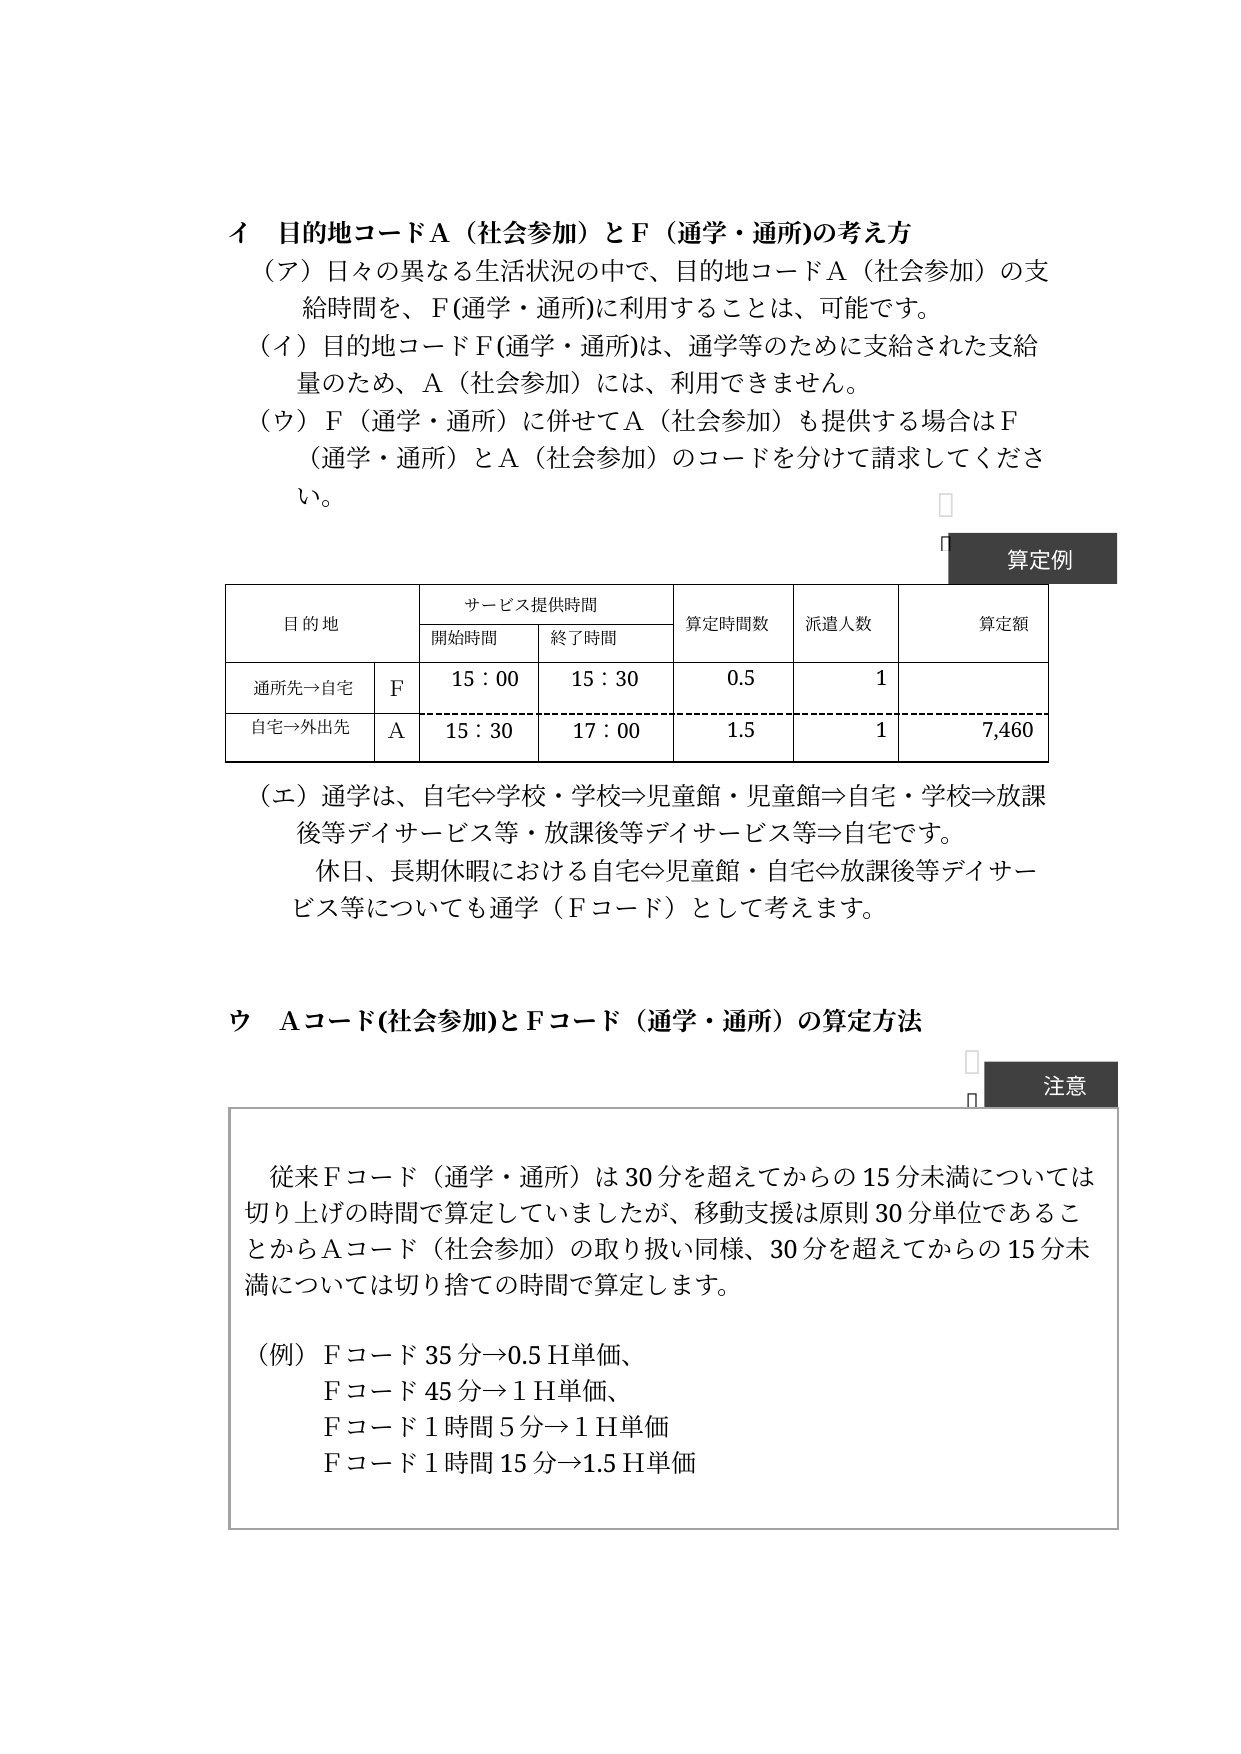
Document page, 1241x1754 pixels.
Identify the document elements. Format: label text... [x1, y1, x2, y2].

table_header 派遣人数 [794, 585, 898, 662]
table_cell 0.5 [674, 663, 793, 713]
table_cell 15：00 [420, 663, 538, 713]
table_cell Ｆ [375, 663, 419, 713]
table_header 目的地 [226, 585, 419, 662]
table_cell 開始時間 [420, 625, 538, 662]
table_cell 自宅→外出先 [226, 714, 374, 761]
table_header 算定時間数 [674, 585, 793, 662]
table_cell Ａ [375, 714, 419, 761]
text イ 目的地コードＡ（社会参加）とＦ（通学・通所)の考え方 [177, 213, 1063, 251]
table_cell 1 [794, 713, 898, 761]
table_cell 15：30 [539, 663, 673, 713]
table_cell 終了時間 [539, 625, 673, 662]
text （ウ）Ｆ（通学・通所）に併せてＡ（社会参加）も提供する場合はＦ（通学・通所）とＡ（社会参加）のコードを分けて請求してください。 [246, 401, 1063, 513]
table_cell 1.5 [674, 713, 793, 761]
table_cell 1 [794, 663, 898, 713]
text ウ Ａコード(社会参加)とＦコード（通学・通所）の算定方法 [177, 1001, 1063, 1038]
table_header サービス提供時間 [420, 585, 673, 624]
text （エ）通学は、自宅⇔学校・学校⇒児童館・児童館⇒自宅・学校⇒放課後等デイサービス等・放課後等デイサービス等⇒自宅です。 [246, 588, 1063, 851]
table_cell 15：30 [420, 713, 538, 761]
table_header 算定額 [899, 585, 1048, 662]
table_cell 17：00 [539, 713, 673, 761]
table_cell 7,460 [899, 713, 1048, 761]
table_cell 通所先→自宅 [226, 663, 374, 713]
table_cell [899, 663, 1048, 713]
text （イ）目的地コードＦ(通学・通所)は、通学等のために支給された支給量のため、Ａ（社会参加）には、利用できません。 [246, 326, 1063, 401]
text 休日、長期休暇における自宅⇔児童館・自宅⇔放課後等デイサービス等についても通学（Ｆコード）として考えます。 [290, 851, 1063, 926]
text （ア）日々の異なる生活状況の中で、目的地コードＡ（社会参加）の支給時間を、Ｆ(通学・通所)に利用することは、可能です。 [177, 251, 1063, 326]
